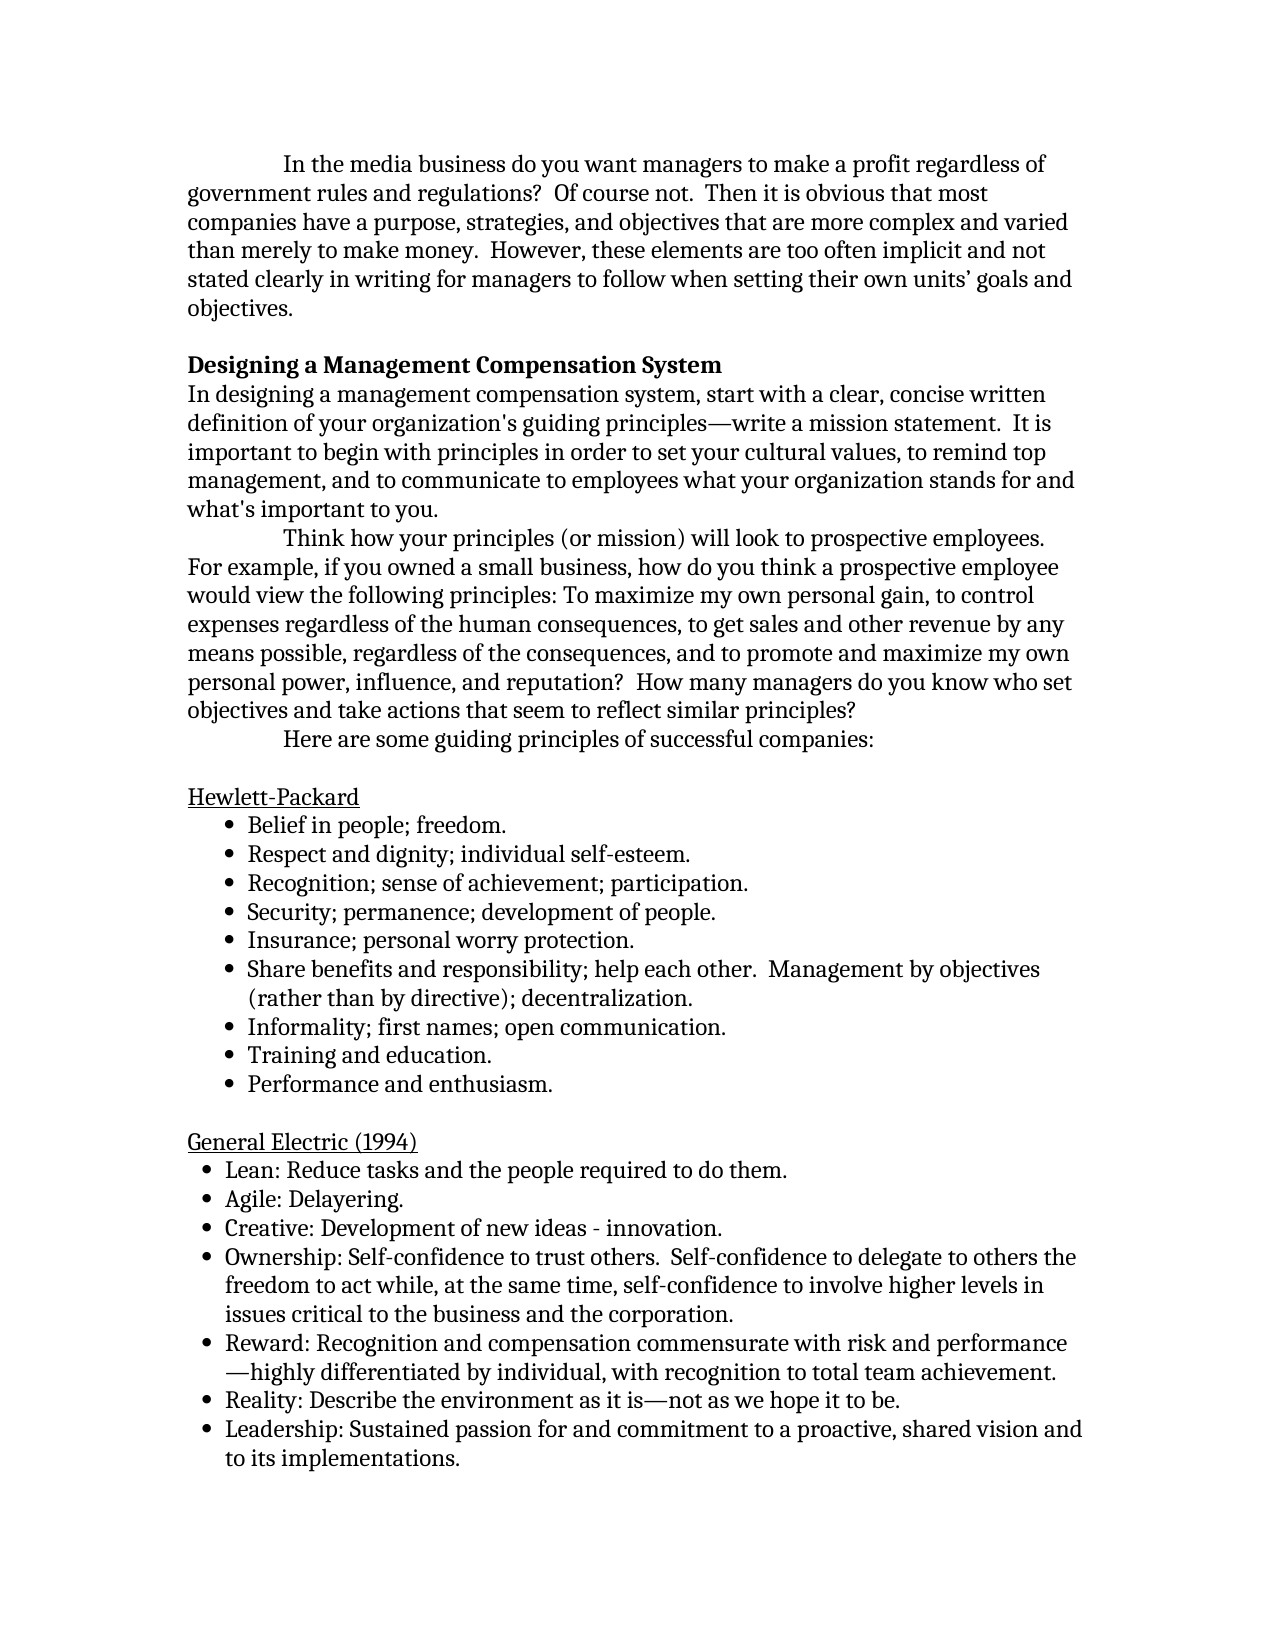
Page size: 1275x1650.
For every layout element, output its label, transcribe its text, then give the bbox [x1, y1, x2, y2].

text Designing a Management Compensation System [187, 351, 1087, 380]
list Belief in people; freedom. [225, 811, 1087, 840]
list Agile: Delayering. [202, 1185, 1087, 1214]
list Respect and dignity; individual self-esteem. [225, 840, 1087, 869]
list Reward: Recognition and compensation commensurate with risk and performance—highly differentiated by individual, with recognition to total team achievement. [202, 1329, 1087, 1386]
list Performance and enthusiasm. [225, 1070, 1087, 1099]
list Recognition; sense of achievement; participation. [225, 869, 1087, 897]
text General Electric (1994) [187, 1127, 1087, 1156]
text In the media business do you want managers to make a profit regardless of government rules and regulations? Of course not. Then it is obvious that most companies have a purpose, strategies, and objectives that are more complex and varied than merely to make money. However, these elements are too often implicit and not stated clearly in writing for managers to follow when setting their own units’ goals and objectives. [187, 150, 1087, 322]
list Leadership: Sustained passion for and commitment to a proactive, shared vision and to its implementations. [202, 1415, 1087, 1472]
text Here are some guiding principles of successful companies: [187, 725, 1087, 754]
list Reality: Describe the environment as it is—not as we hope it to be. [202, 1386, 1087, 1415]
list Informality; first names; open communication. [225, 1012, 1087, 1041]
list Lean: Reduce tasks and the people required to do them. [202, 1156, 1087, 1185]
text Hewlett-Packard [187, 782, 1087, 811]
list Security; permanence; development of people. [225, 897, 1087, 926]
list Insurance; personal worry protection. [225, 926, 1087, 955]
list Share benefits and responsibility; help each other. Management by objectives (rather than by directive); decentralization. [225, 955, 1087, 1012]
list Ownership: Self-confidence to trust others. Self-confidence to delegate to others the freedom to act while, at the same time, self-confidence to involve higher levels in issues critical to the business and the corporation. [202, 1242, 1087, 1329]
list Training and education. [225, 1041, 1087, 1070]
list Creative: Development of new ideas - innovation. [202, 1214, 1087, 1242]
text In designing a management compensation system, start with a clear, concise written definition of your organization's guiding principles—write a mission statement. It is important to begin with principles in order to set your cultural values, to remind top management, and to communicate to employees what your organization stands for and what's important to you. [187, 380, 1087, 524]
text Think how your principles (or mission) will look to prospective employees. For example, if you owned a small business, how do you think a prospective employee would view the following principles: To maximize my own personal gain, to control expenses regardless of the human consequences, to get sales and other revenue by any means possible, regardless of the consequences, and to promote and maximize my own personal power, influence, and reputation? How many managers do you know who set objectives and take actions that seem to reflect similar principles? [187, 524, 1087, 725]
